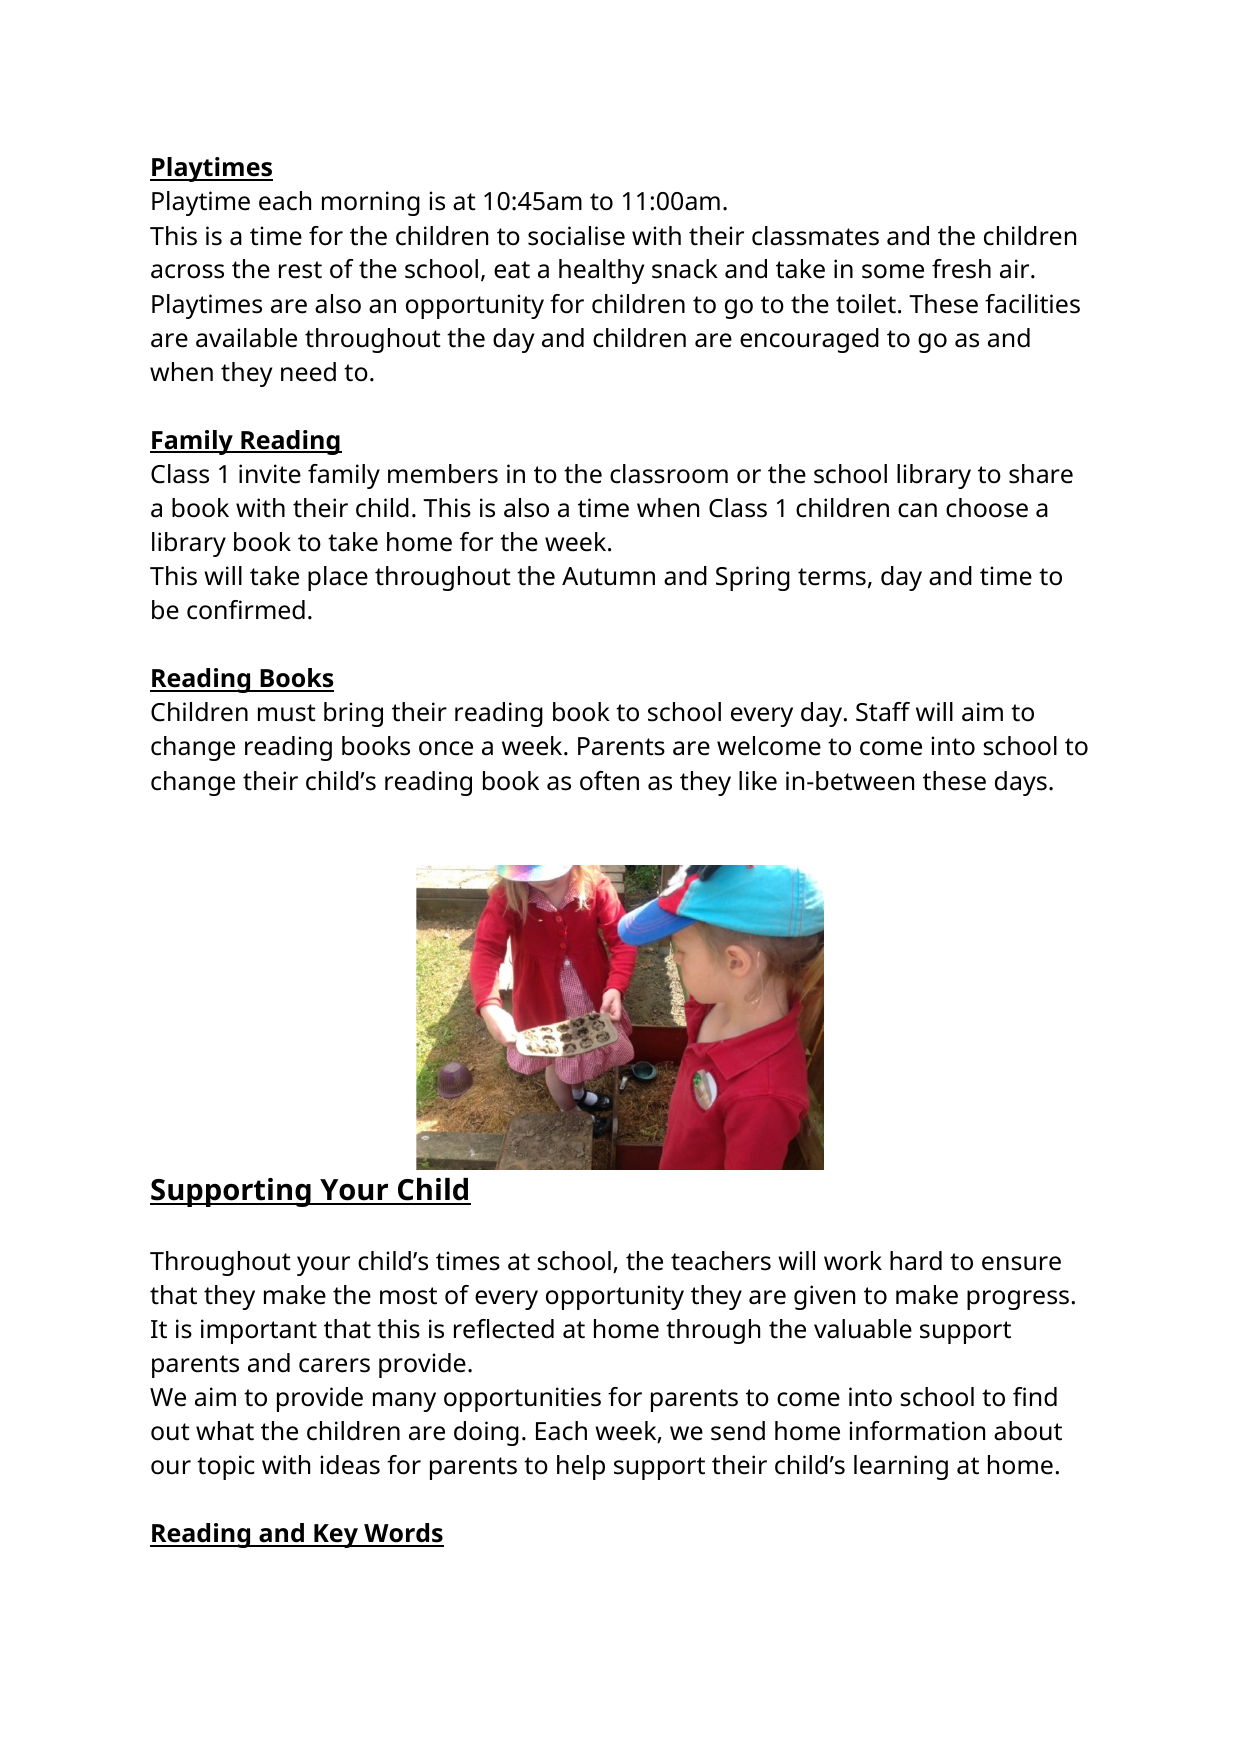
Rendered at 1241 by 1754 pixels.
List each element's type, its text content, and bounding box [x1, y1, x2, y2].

text Supporting Your Child [150, 1169, 1090, 1209]
text Children must bring their reading book to school every day. Staff will aim to change reading books once a week. Parents are welcome to come into school to change their child’s reading book as often as they like in-between these days. [150, 695, 1090, 797]
text Playtime each morning is at 10:45am to 11:00am. [150, 184, 1090, 218]
text Reading and Key Words [150, 1516, 1090, 1550]
text This is a time for the children to socialise with their classmates and the children across the rest of the school, eat a healthy snack and take in some fresh air. [150, 218, 1090, 286]
text This will take place throughout the Autumn and Spring terms, day and time to be confirmed. [150, 559, 1090, 627]
text Playtimes [150, 150, 1090, 184]
text Throughout your child’s times at school, the teachers will work hard to ensure that they make the most of every opportunity they are given to make progress. It is important that this is reflected at home through the valuable support parents and carers provide. [150, 1243, 1090, 1379]
text Family Reading [150, 422, 1090, 457]
text Playtimes are also an opportunity for children to go to the toilet. These facilities are available throughout the day and children are encouraged to go as and when they need to. [150, 286, 1090, 388]
text Reading Books [150, 661, 1090, 695]
text Class 1 invite family members in to the classroom or the school library to share a book with their child. This is also a time when Class 1 children can choose a library book to take home for the week. [150, 457, 1090, 559]
picture [416, 865, 824, 1170]
text We aim to provide many opportunities for parents to come into school to find out what the children are doing. Each week, we send home information about our topic with ideas for parents to help support their child’s learning at home. [150, 1379, 1090, 1482]
